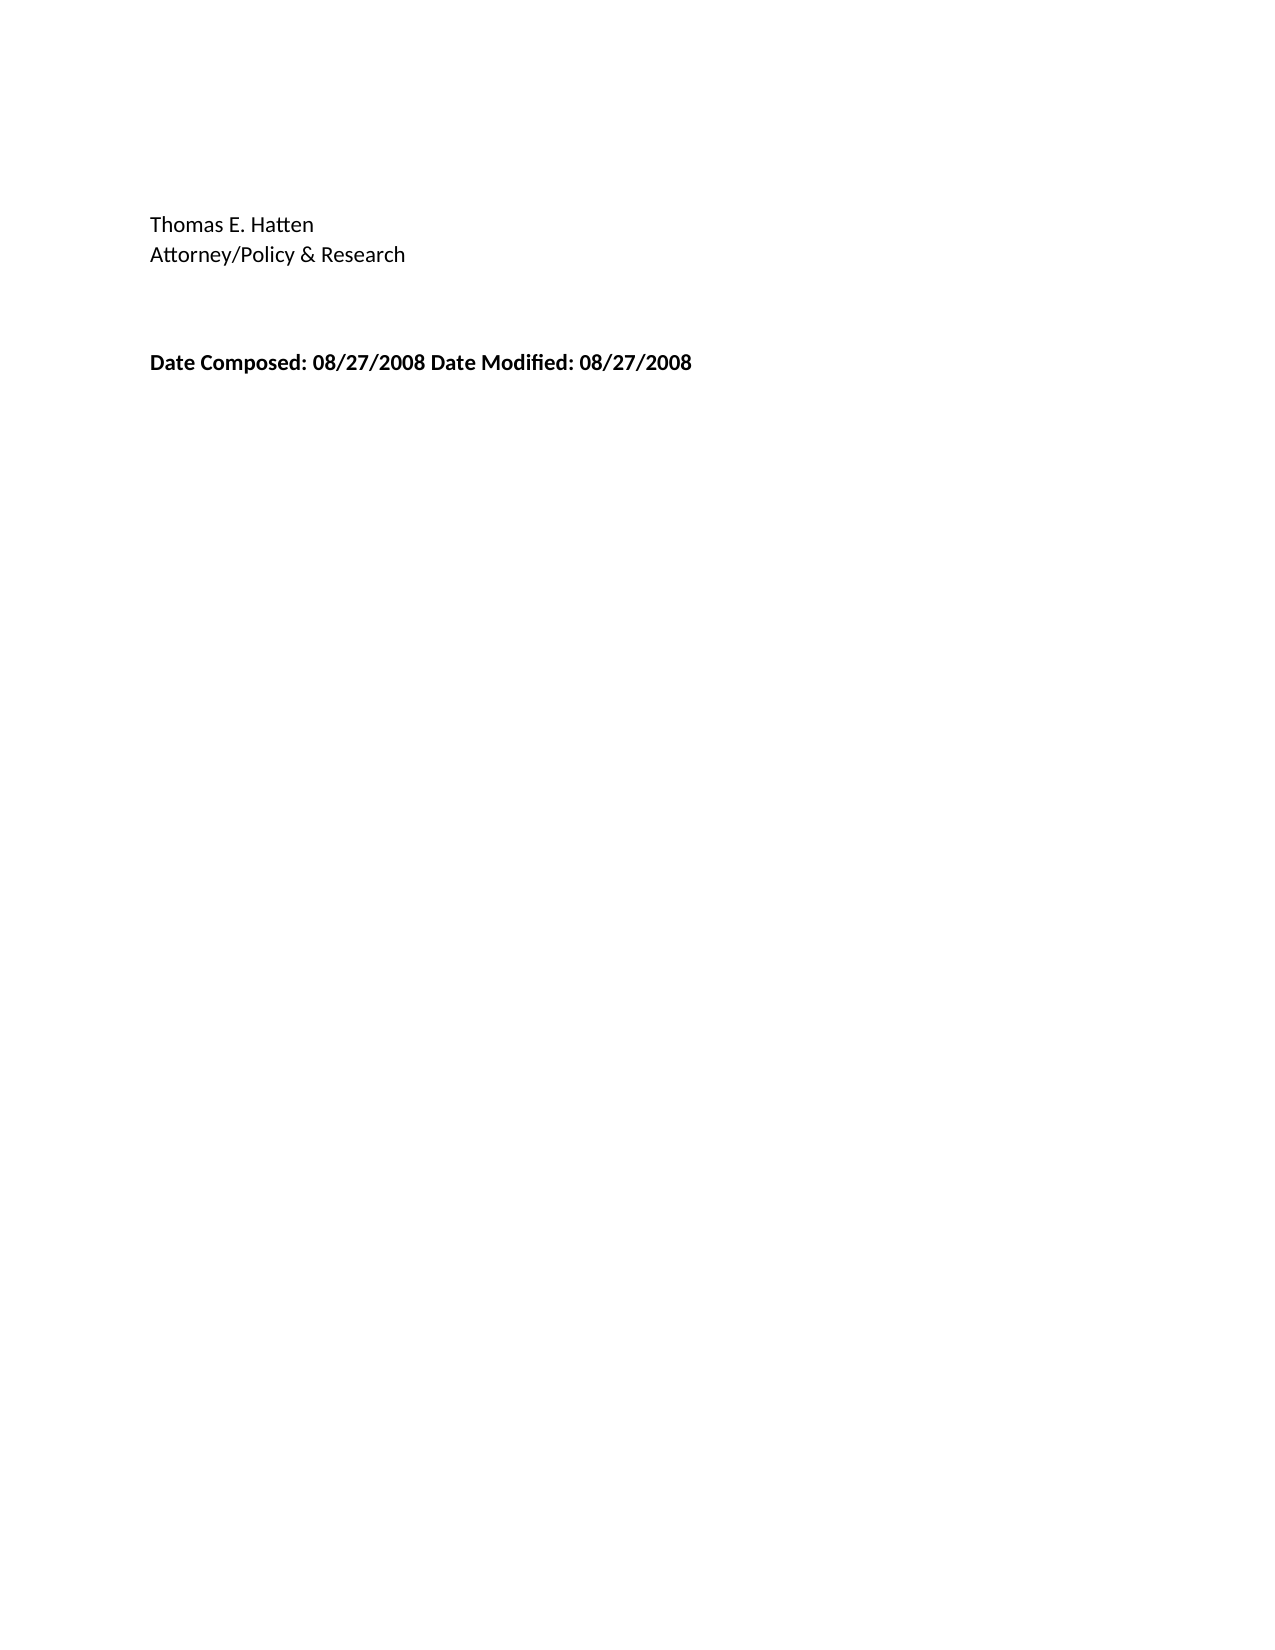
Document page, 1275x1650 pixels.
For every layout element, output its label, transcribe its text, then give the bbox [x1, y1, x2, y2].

text Date Composed: 08/27/2008 Date Modified: 08/27/2008 [150, 287, 1125, 376]
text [150, 150, 1125, 269]
